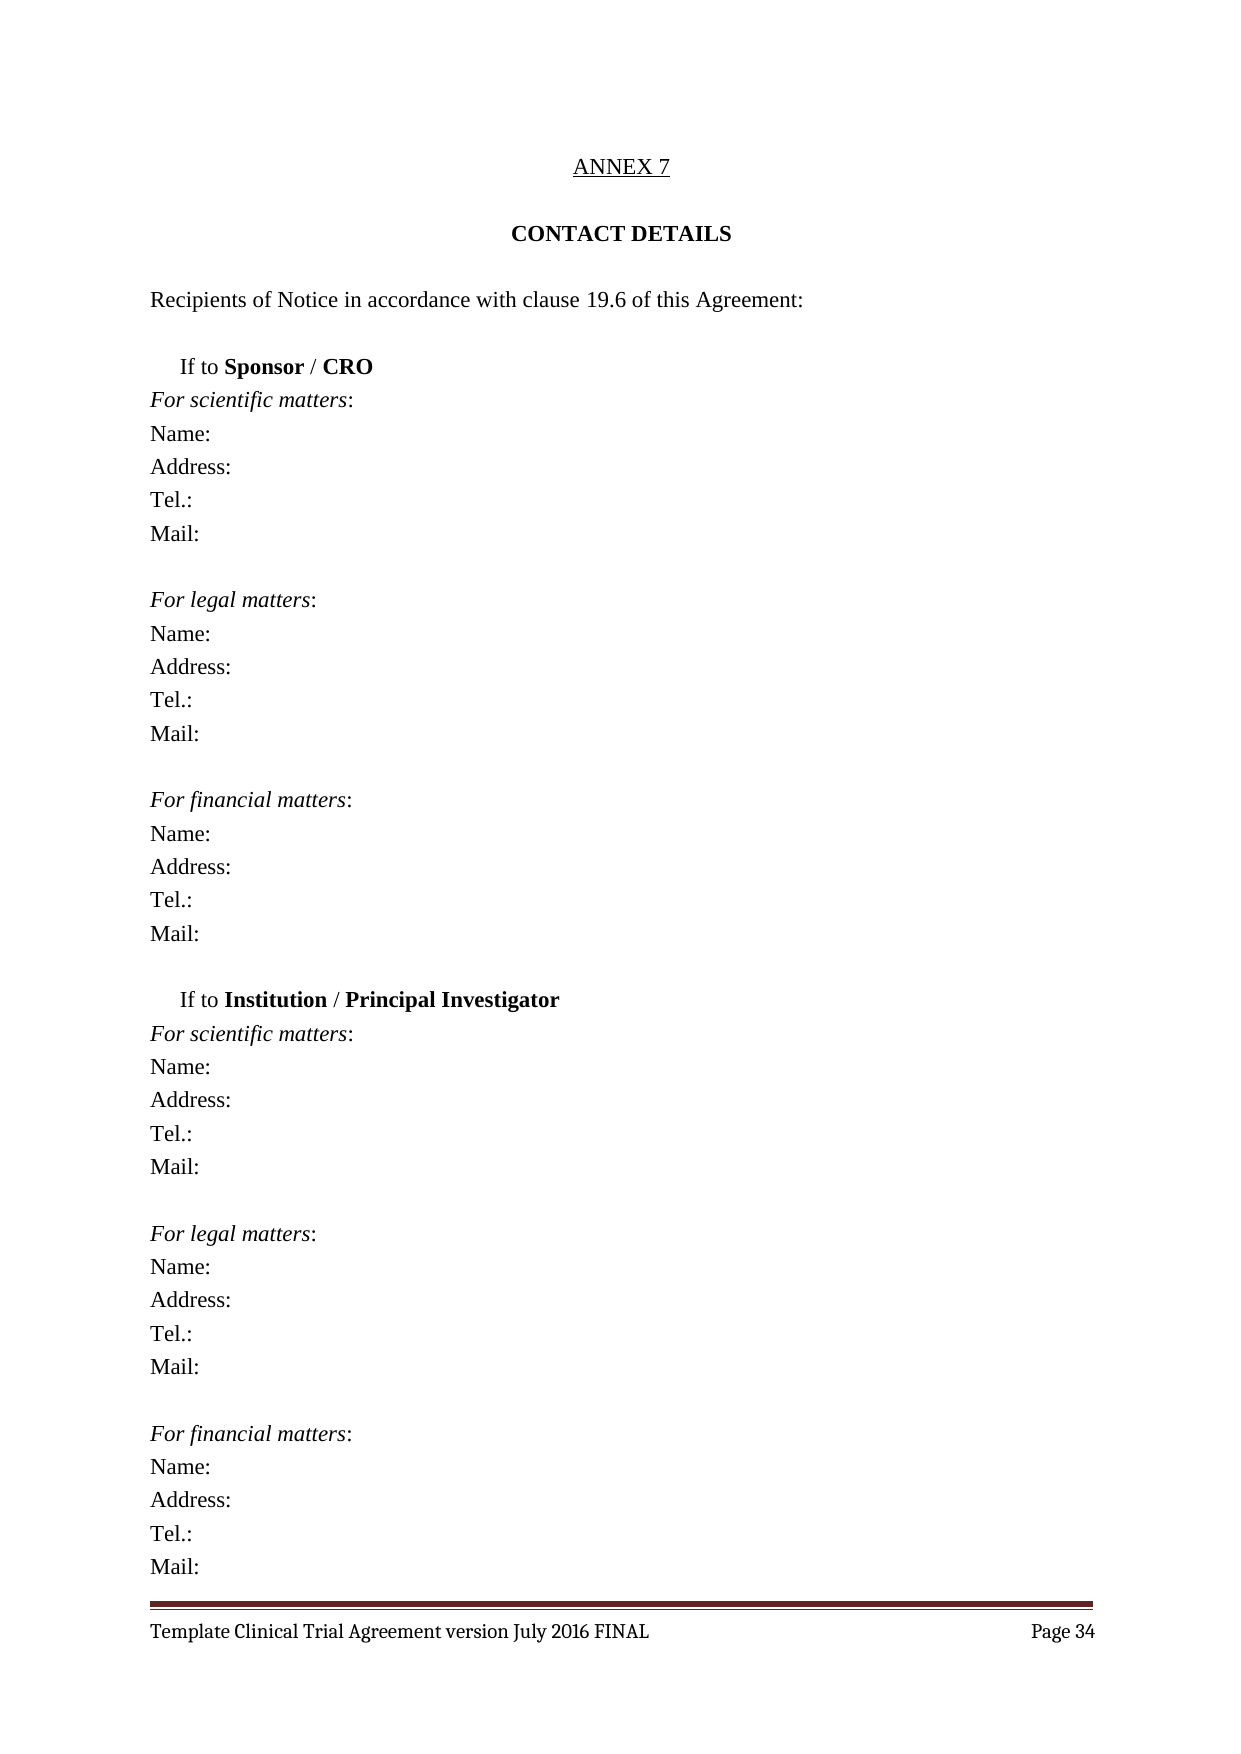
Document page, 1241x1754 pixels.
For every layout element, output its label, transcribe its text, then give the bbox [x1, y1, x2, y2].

text Name: [150, 1048, 1093, 1081]
text Name: [150, 414, 1093, 448]
text Name: [150, 814, 1093, 848]
text For scientific matters: [150, 381, 1093, 414]
text Recipients of Notice in accordance with clause 19.6 of this Agreement: [150, 281, 1093, 314]
text Mail: [150, 914, 1093, 948]
text ANNEX 7 [150, 148, 1093, 181]
text Tel.: [150, 1114, 1093, 1148]
text CONTACT DETAILS [150, 214, 1093, 248]
text Mail: [150, 1348, 1093, 1381]
text For financial matters: [150, 1414, 1093, 1448]
text For legal matters: [150, 1214, 1093, 1248]
text Name: [150, 1248, 1093, 1281]
text Tel.: [150, 681, 1093, 714]
text Address: [150, 1281, 1093, 1314]
text Mail: [150, 1148, 1093, 1181]
text Name: [150, 614, 1093, 648]
text Tel.: [150, 1314, 1093, 1348]
text Tel.: [150, 481, 1093, 514]
text Address: [150, 848, 1093, 881]
text If to Institution / Principal Investigator [150, 981, 1093, 1014]
text Mail: [150, 514, 1093, 548]
text For scientific matters: [150, 1014, 1093, 1048]
text If to Sponsor / CRO [150, 348, 1093, 381]
text Mail: [150, 714, 1093, 748]
text Address: [150, 1081, 1093, 1114]
text Address: [150, 1481, 1093, 1514]
text For financial matters: [150, 781, 1093, 814]
text Tel.: [150, 1514, 1093, 1548]
text For legal matters: [150, 581, 1093, 614]
text Mail: [150, 1548, 1093, 1581]
text Name: [150, 1448, 1093, 1481]
text Address: [150, 648, 1093, 681]
text Address: [150, 448, 1093, 481]
text Tel.: [150, 881, 1093, 914]
